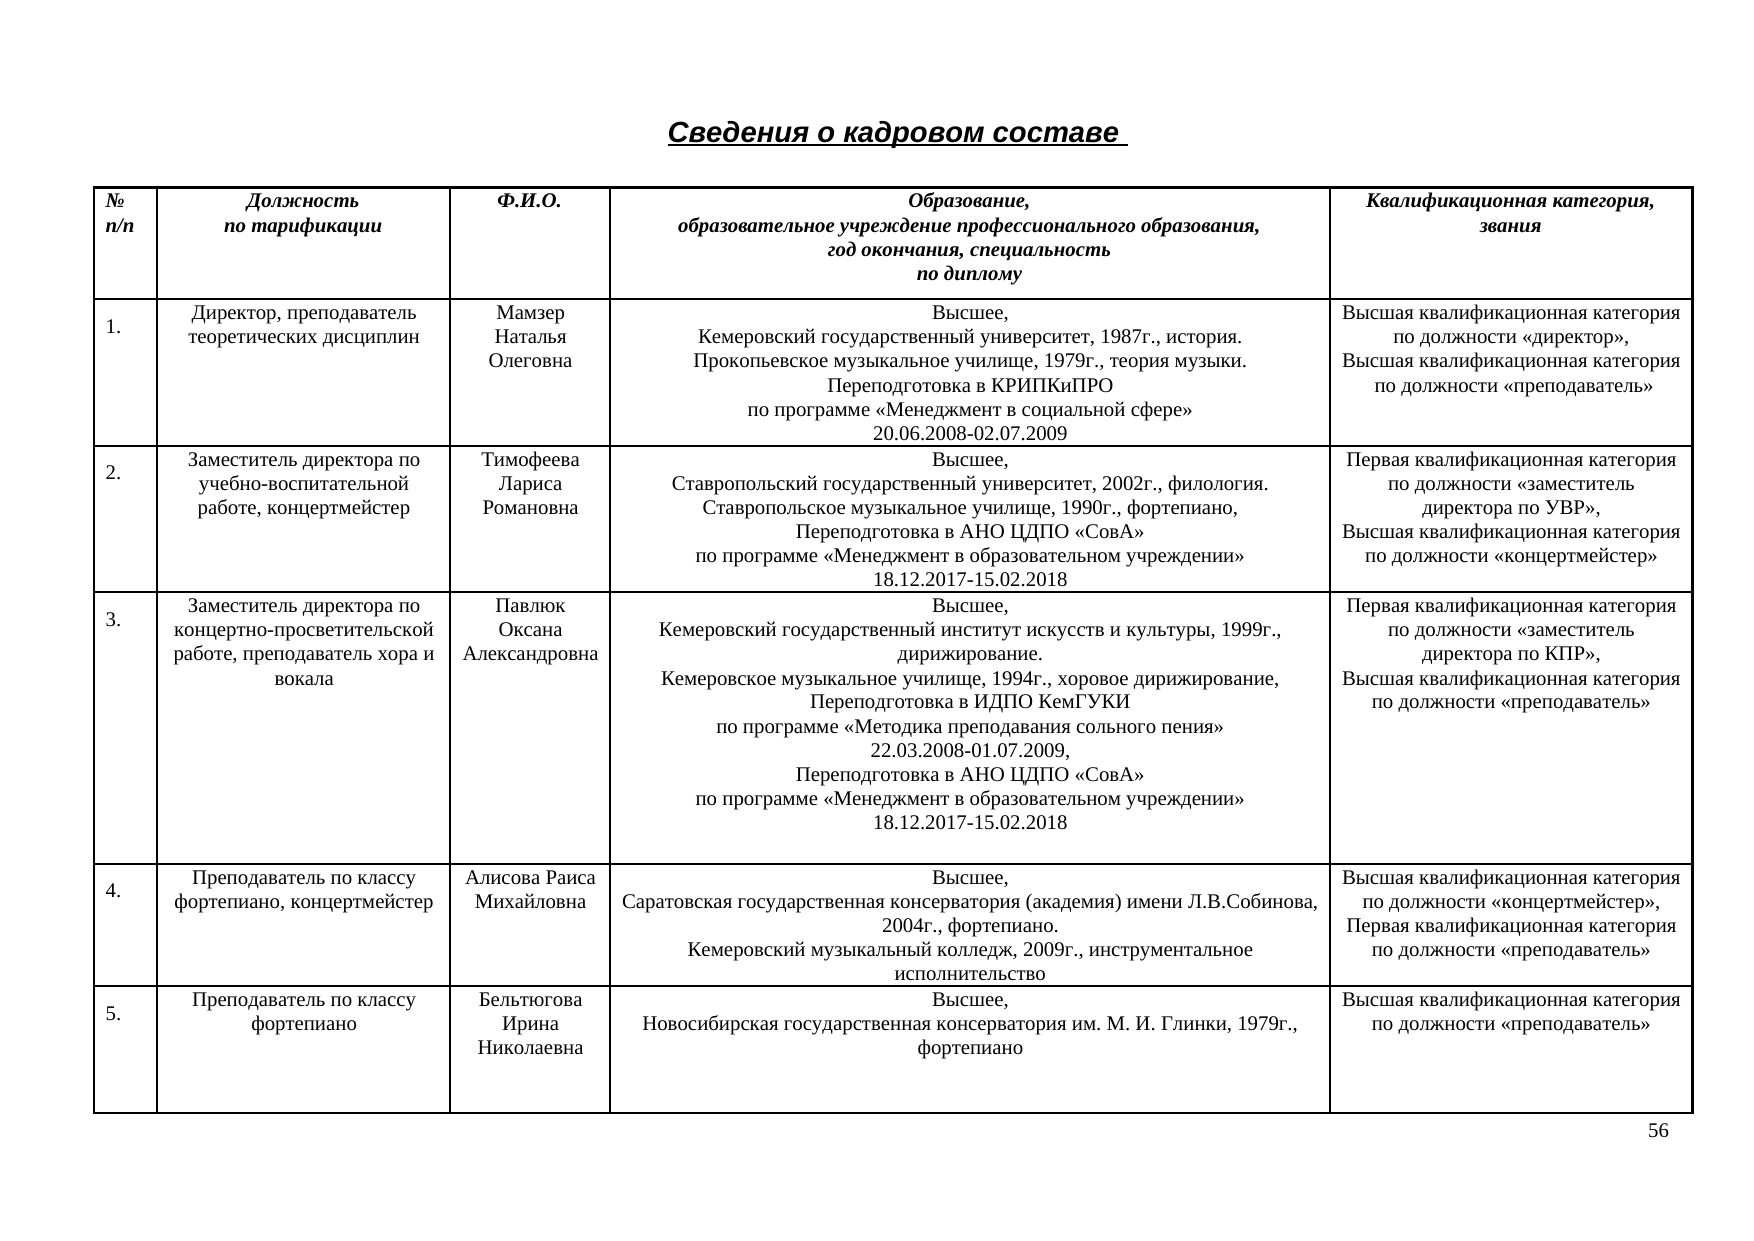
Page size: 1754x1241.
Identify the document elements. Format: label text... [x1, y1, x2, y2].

table_cell [95, 447, 156, 591]
text Сведения о кадровом составе [118, 111, 1668, 149]
table_cell Мамзер Наталья Олеговна [451, 300, 609, 445]
table_cell Высшее, Саратовская государственная консерватория (академия) имени Л.В.Собинова, 2004г., фортепиано. Кемеровский музыкальный колледж, 2009г., инструментальное исполнительство [611, 865, 1329, 985]
table_cell Заместитель директора по концертно-просветительской работе, преподаватель хора и вокала [158, 593, 449, 863]
table_cell Высшее, Ставропольский государственный университет, 2002г., филология. Ставропольское музыкальное училище, 1990г., фортепиано, Переподготовка в АНО ЦДПО «СовА» по программе «Менеджмент в образовательном учреждении» 18.12.2017-15.02.2018 [611, 447, 1329, 591]
table_cell [95, 300, 156, 445]
table_cell [95, 865, 156, 985]
table_cell Высшая квалификационная категория по должности «директор», Высшая квалификационная категория по должности «преподаватель» [1331, 300, 1691, 445]
table_cell Тимофеева Лариса Романовна [451, 447, 609, 591]
table_cell [95, 987, 156, 1112]
table_cell Высшая квалификационная категория по должности «концертмейстер», Первая квалификационная категория по должности «преподаватель» [1331, 865, 1691, 985]
table_cell Преподаватель по классу фортепиано [158, 987, 449, 1112]
table_header Образование, образовательное учреждение профессионального образования, год окончания, специальность по диплому [611, 189, 1329, 298]
table_cell Бельтюгова Ирина Николаевна [451, 987, 609, 1112]
table_cell Первая квалификационная категория по должности «заместитель директора по КПР», Высшая квалификационная категория по должности «преподаватель» [1331, 593, 1691, 863]
table_cell Высшее, Новосибирская государственная консерватория им. М. И. Глинки, 1979г., фортепиано [611, 987, 1329, 1112]
table_cell Преподаватель по классу фортепиано, концертмейстер [158, 865, 449, 985]
table_cell [95, 593, 156, 863]
table_header Должность по тарификации [158, 189, 449, 298]
table_cell Высшее, Кемеровский государственный университет, 1987г., история. Прокопьевское музыкальное училище, 1979г., теория музыки. Переподготовка в КРИПКиПРО по программе «Менеджмент в социальной сфере» 20.06.2008-02.07.2009 [611, 300, 1329, 445]
table_cell Высшее, Кемеровский государственный институт искусств и культуры, 1999г., дирижирование. Кемеровское музыкальное училище, 1994г., хоровое дирижирование, Переподготовка в ИДПО КемГУКИ по программе «Методика преподавания сольного пения» 22.03.2008-01.07.2009, Переподготовка в АНО ЦДПО «СовА» по программе «Менеджмент в образовательном учреждении» 18.12.2017-15.02.2018 [611, 593, 1329, 863]
table_cell Павлюк Оксана Александровна [451, 593, 609, 863]
table_cell Алисова Раиса Михайловна [451, 865, 609, 985]
table_header Квалификационная категория, звания [1331, 189, 1691, 298]
table_cell Заместитель директора по учебно-воспитательной работе, концертмейстер [158, 447, 449, 591]
table_header № п/п [95, 189, 156, 298]
table_cell Первая квалификационная категория по должности «заместитель директора по УВР», Высшая квалификационная категория по должности «концертмейстер» [1331, 447, 1691, 591]
table_cell Директор, преподаватель теоретических дисциплин [158, 300, 449, 445]
table_cell Высшая квалификационная категория по должности «преподаватель» [1331, 987, 1691, 1112]
table_header Ф.И.О. [451, 189, 609, 298]
